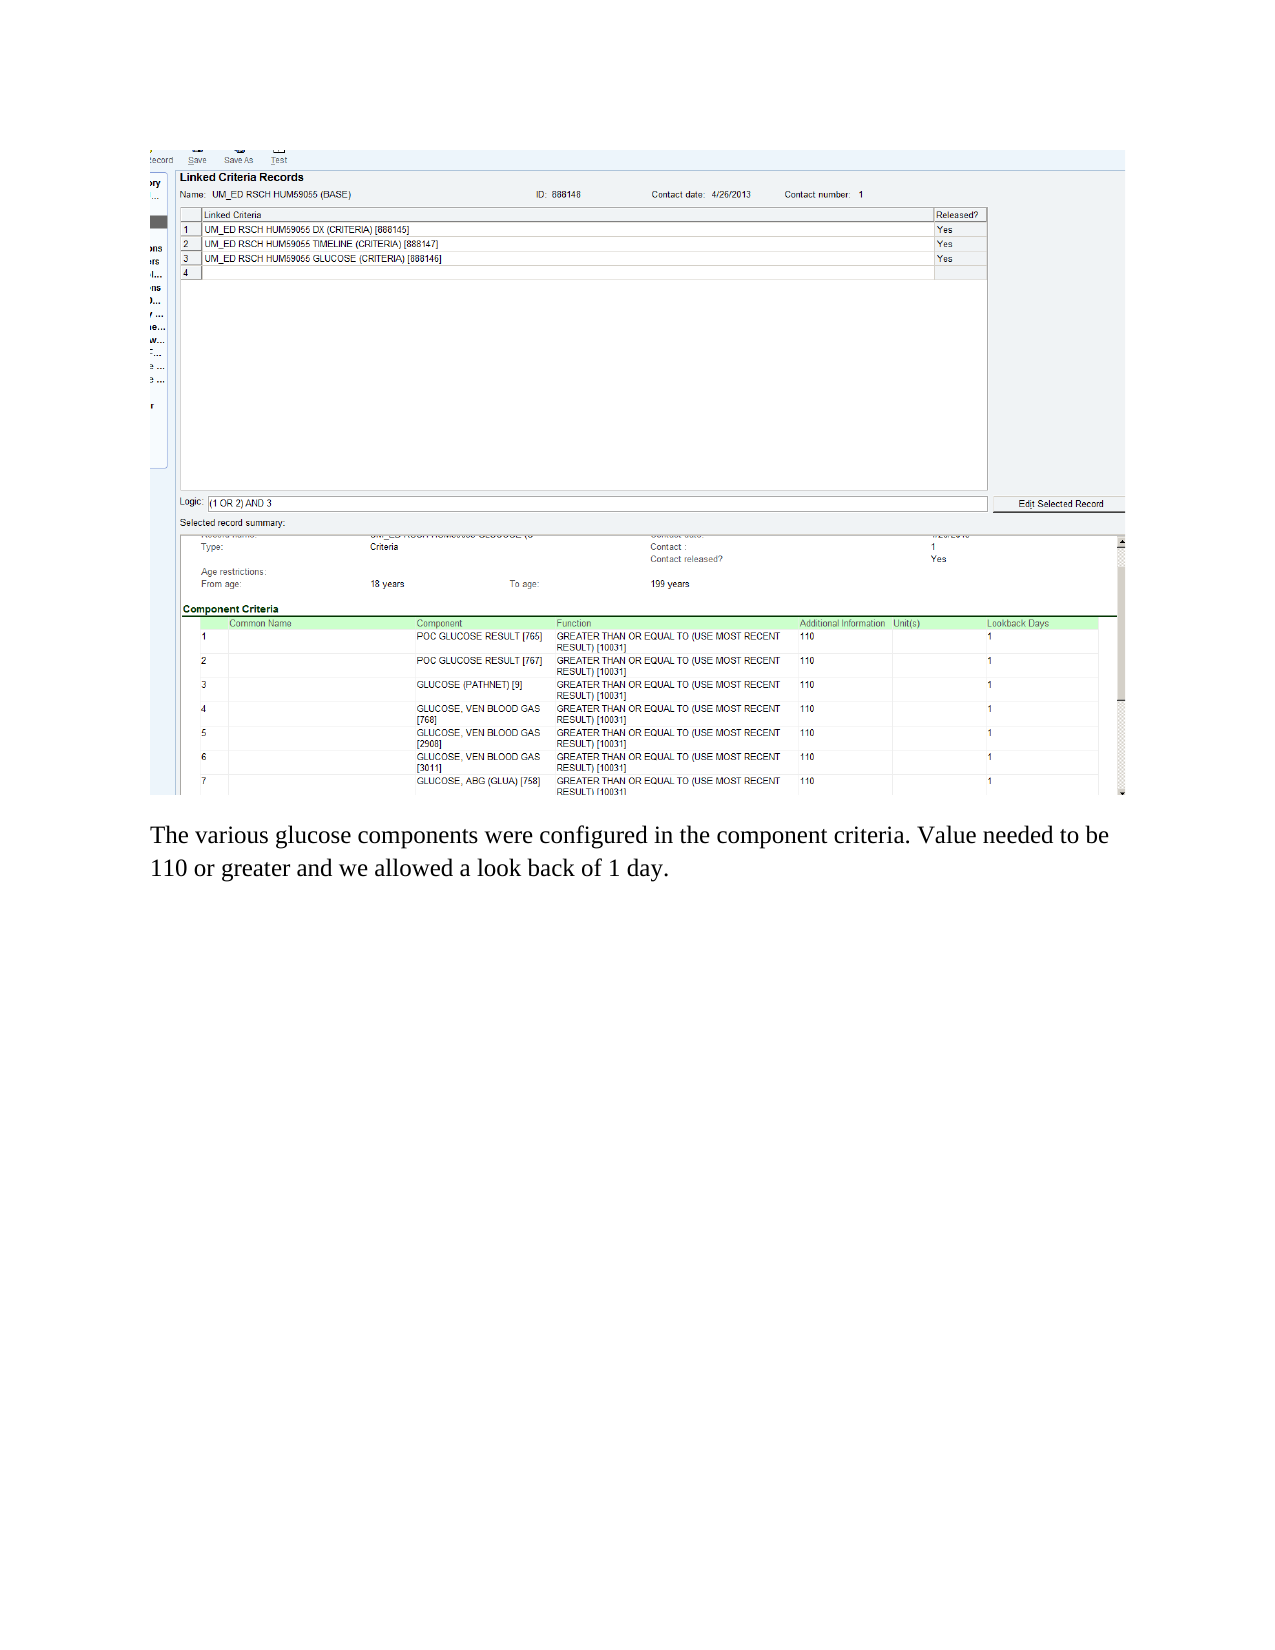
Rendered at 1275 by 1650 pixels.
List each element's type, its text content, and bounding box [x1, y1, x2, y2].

text The various glucose components were configured in the component criteria. Value needed to be 110 or greater and we allowed a look back of 1 day. [150, 820, 1125, 882]
picture [150, 150, 1125, 795]
